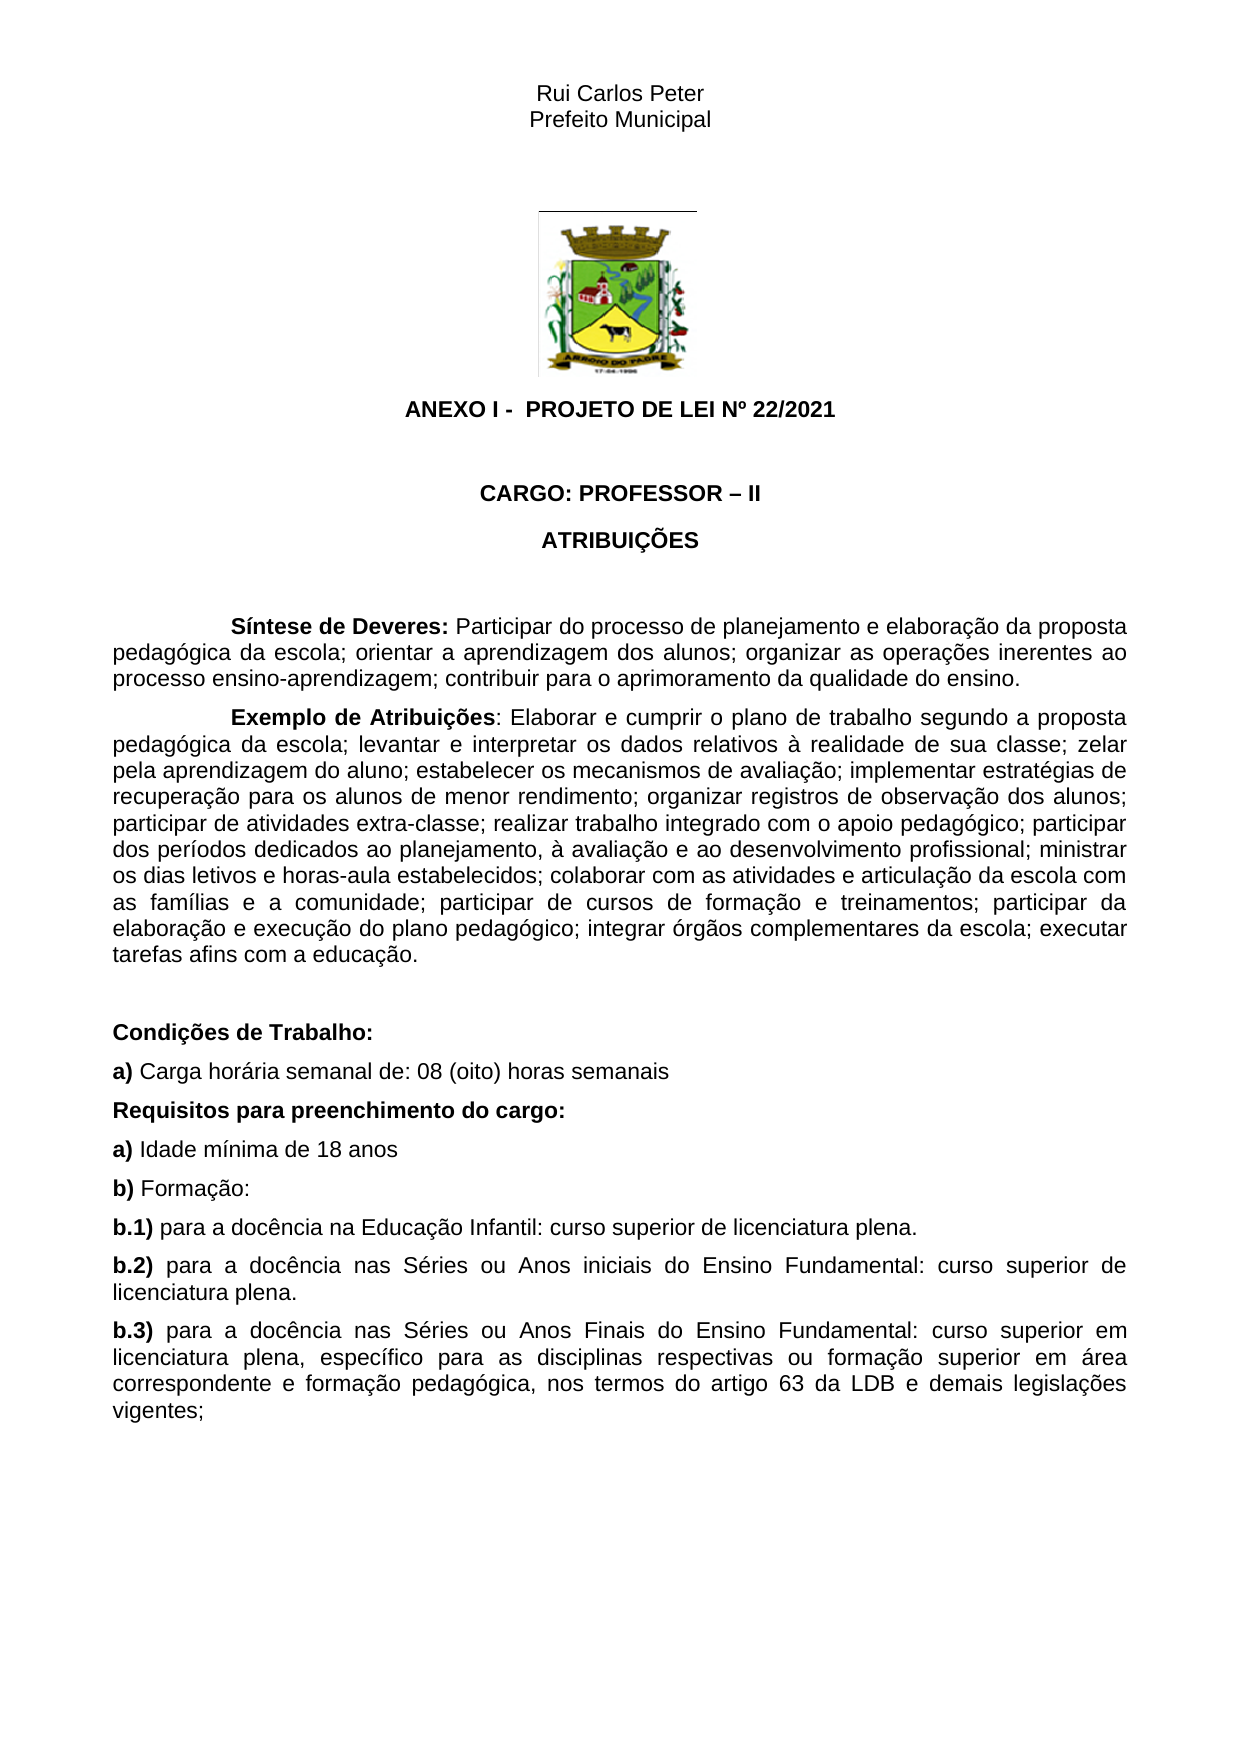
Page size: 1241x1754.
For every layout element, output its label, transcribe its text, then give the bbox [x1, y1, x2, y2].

text Síntese de Deveres: Participar do processo de planejamento e elaboração da proposta pedagógica da escola; orientar a aprendizagem dos alunos; organizar as operações inerentes ao processo ensino-aprendizagem; contribuir para o aprimoramento da qualidade do ensino. [112, 613, 1128, 692]
text Rui Carlos Peter [112, 80, 1128, 106]
text Exemplo de Atribuições: Elaborar e cumprir o plano de trabalho segundo a proposta pedagógica da escola; levantar e interpretar os dados relativos à realidade de sua classe; zelar pela aprendizagem do aluno; estabelecer os mecanismos de avaliação; implementar estratégias de recuperação para os alunos de menor rendimento; organizar registros de observação dos alunos; participar de atividades extra-classe; realizar trabalho integrado com o apoio pedagógico; participar dos períodos dedicados ao planejamento, à avaliação e ao desenvolvimento profissional; ministrar os dias letivos e horas-aula estabelecidos; colaborar com as atividades e articulação da escola com as famílias e a comunidade; participar de cursos de formação e treinamentos; participar da elaboração e execução do plano pedagógico; integrar órgãos complementares da escola; executar tarefas afins com a educação. [112, 704, 1128, 968]
text b) Formação: [112, 1174, 1128, 1201]
text b.2) para a docência nas Séries ou Anos iniciais do Ensino Fundamental: curso superior de licenciatura plena. [112, 1252, 1128, 1305]
subtitle ANEXO I - PROJETO DE LEI Nº 22/2021 [112, 396, 1128, 422]
text CARGO: PROFESSOR – II [112, 479, 1128, 506]
text a) Idade mínima de 18 anos [112, 1136, 1128, 1162]
text a) Carga horária semanal de: 08 (oito) horas semanais [112, 1058, 1128, 1084]
text Prefeito Municipal [112, 106, 1128, 132]
text ATRIBUIÇÕES [112, 527, 1128, 553]
text Condições de Trabalho: [112, 1019, 1128, 1046]
text b.3) para a docência nas Séries ou Anos Finais do Ensino Fundamental: curso superior em licenciatura plena, específico para as disciplinas respectivas ou formação superior em área correspondente e formação pedagógica, nos termos do artigo 63 da LDB e demais legislações vigentes; [112, 1317, 1128, 1423]
text Requisitos para preenchimento do cargo: [112, 1097, 1128, 1123]
text b.1) para a docência na Educação Infantil: curso superior de licenciatura plena. [112, 1213, 1128, 1240]
